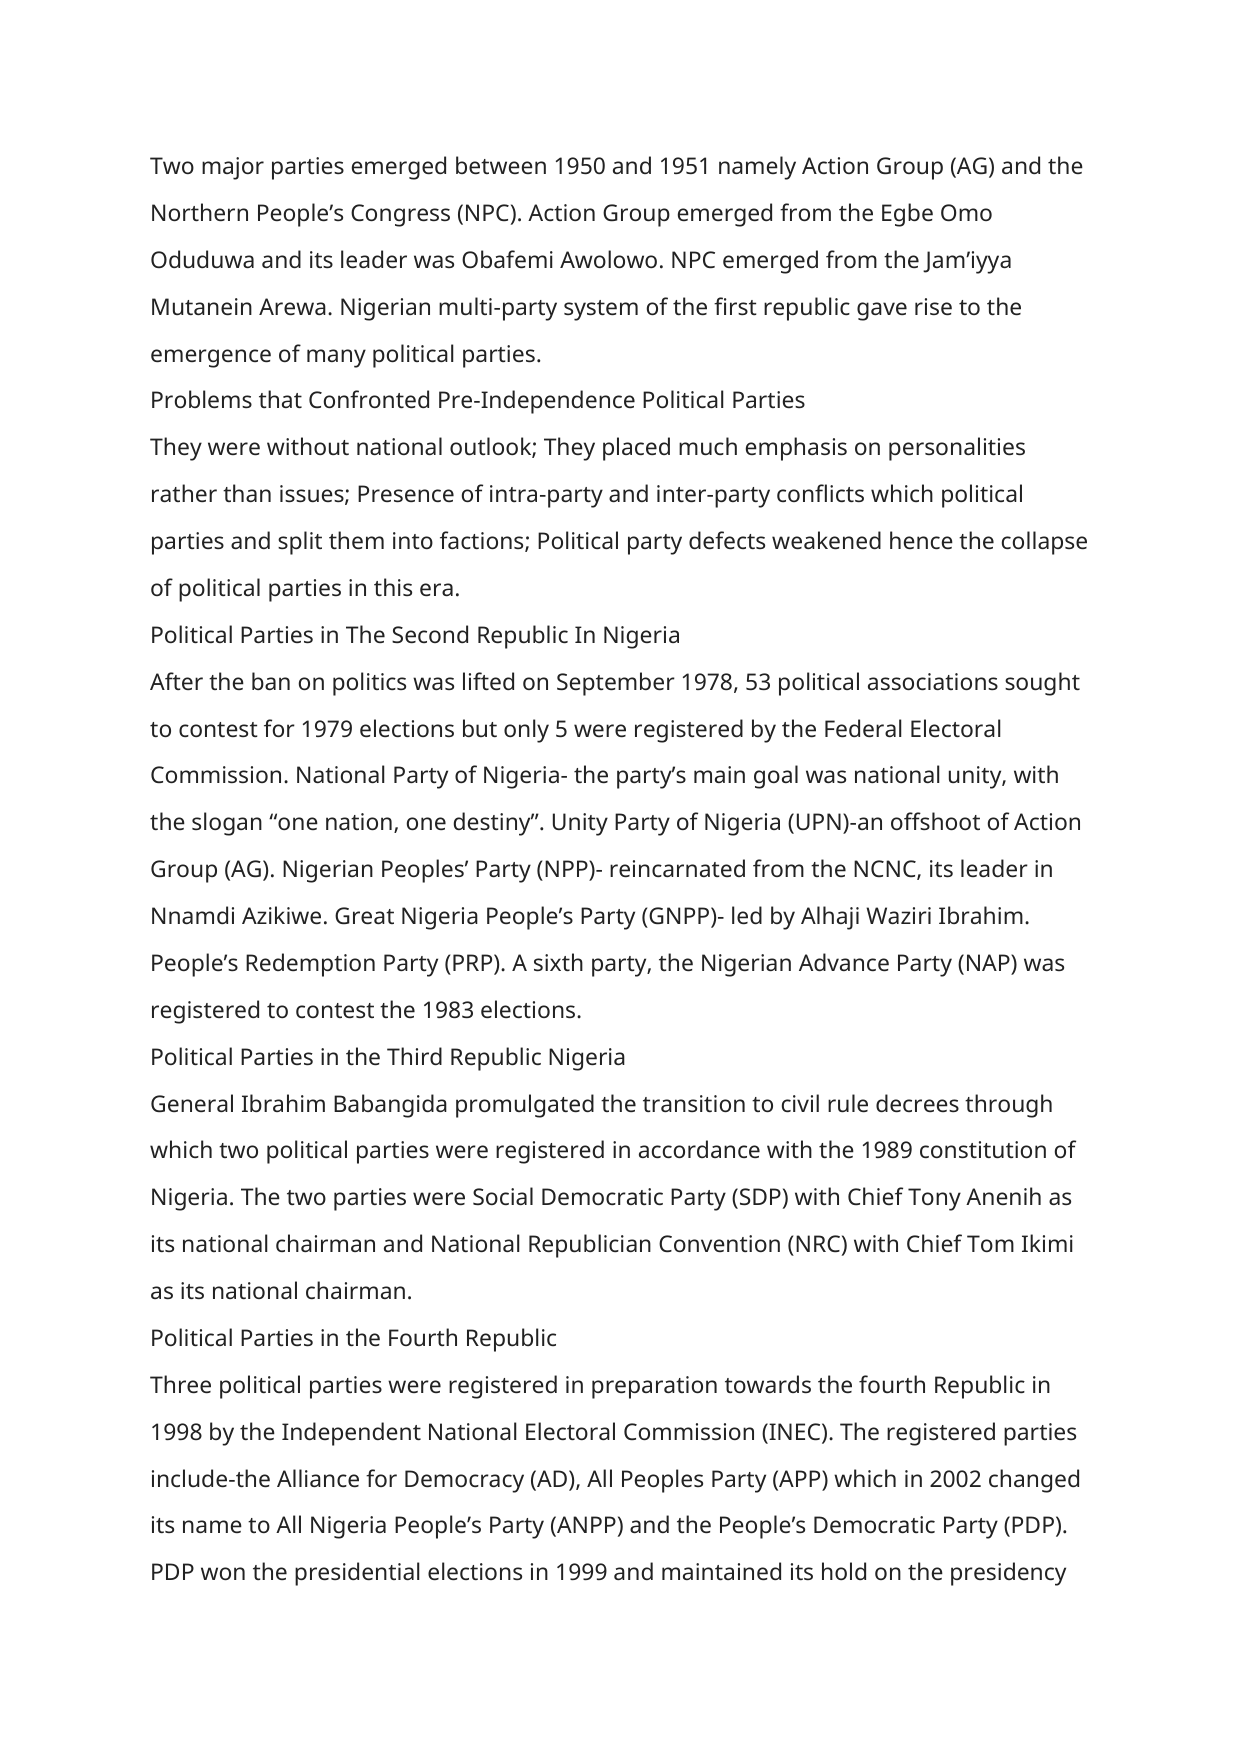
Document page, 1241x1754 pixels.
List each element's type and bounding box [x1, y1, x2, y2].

text [150, 150, 1090, 1587]
